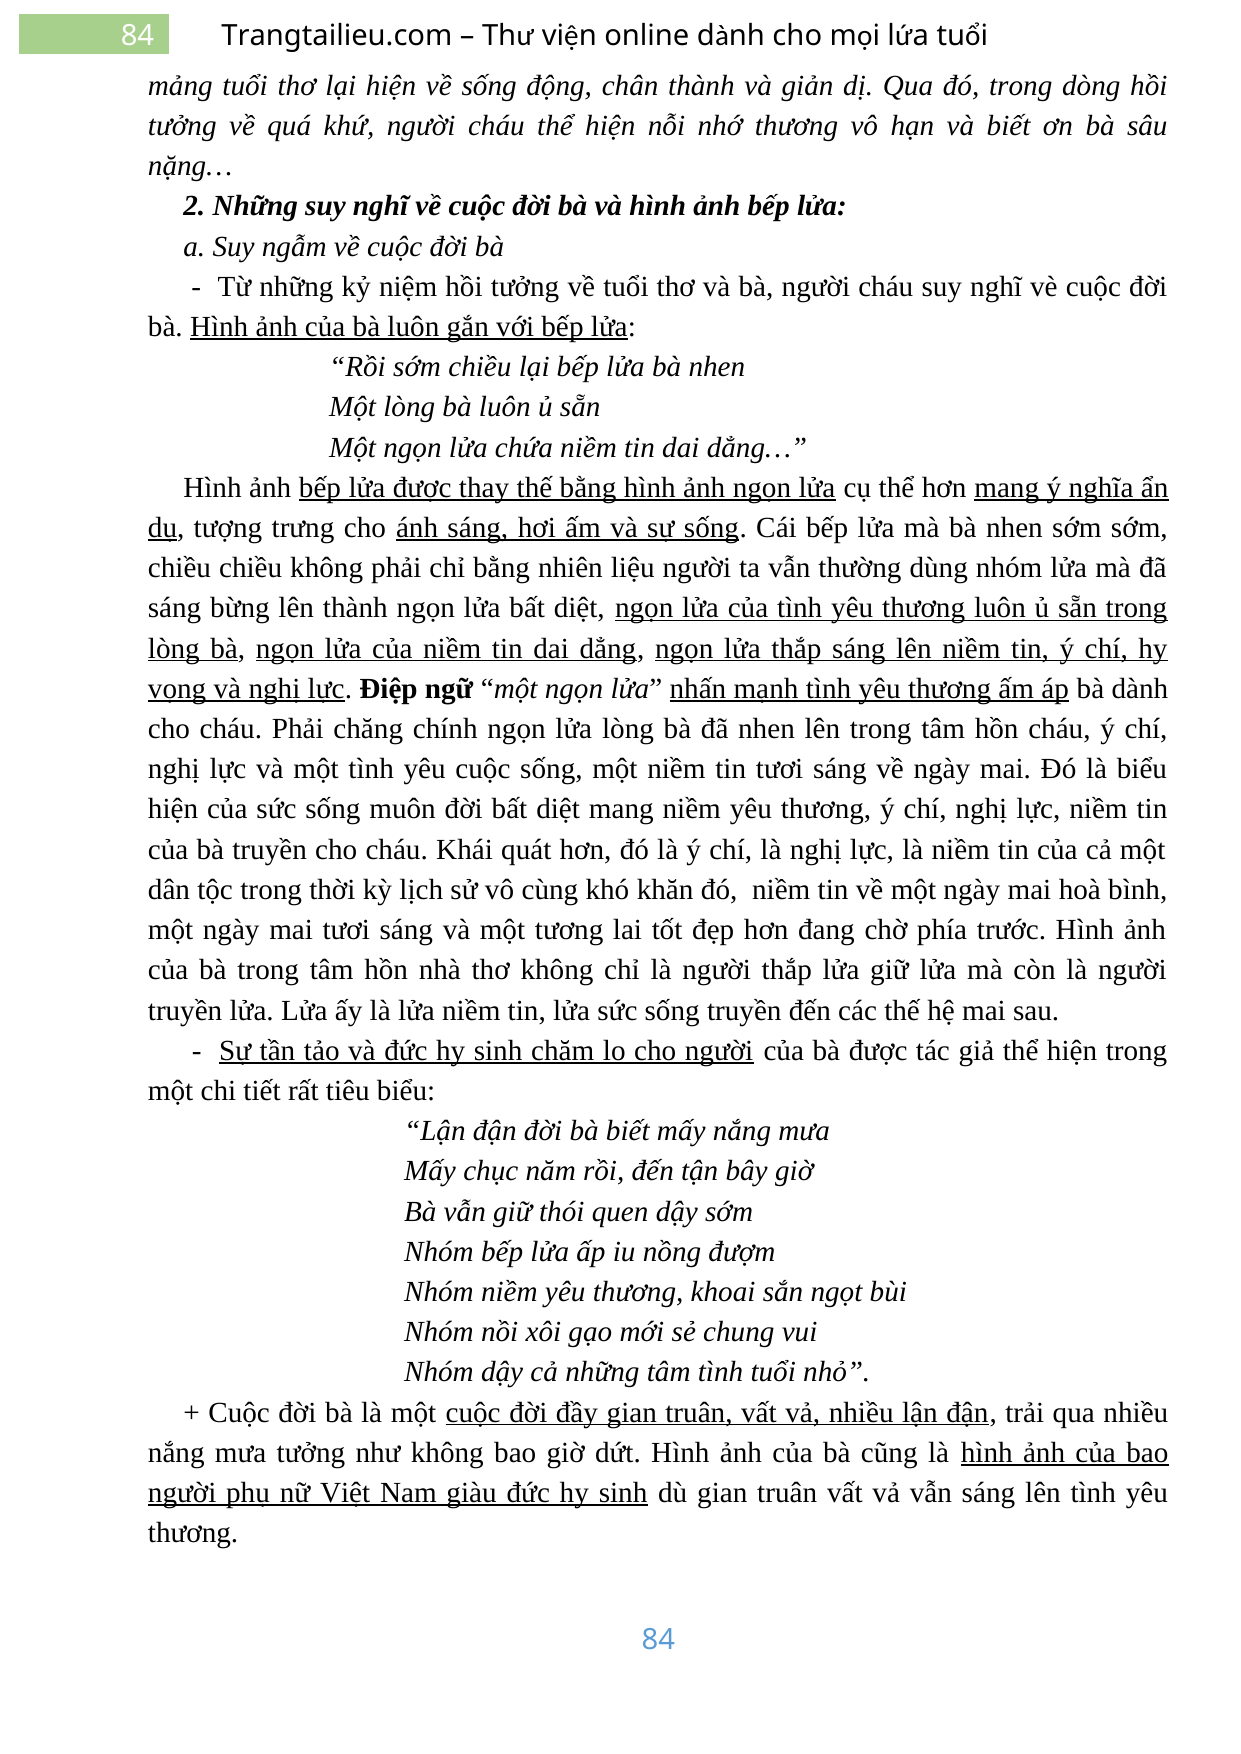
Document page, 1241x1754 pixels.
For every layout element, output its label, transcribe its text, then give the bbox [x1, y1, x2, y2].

text a. Suy ngẫm về cuộc đời bà [148, 229, 1168, 262]
text Hình ảnh bếp lửa được thay thế bằng hình ảnh ngọn lửa cụ thể hơn mang ý nghĩa ẩn dụ, tượng trưng cho ánh sáng, hơi ấm và sự sống. Cái bếp lửa mà bà nhen sớm sớm, chiều chiều không phải chỉ bằng nhiên liệu người ta vẫn thường dùng nhóm lửa mà đã sáng bừng lên thành ngọn lửa bất diệt, ngọn lửa của tình yêu thương luôn ủ sẵn trong lòng bà, ngọn lửa của niềm tin dai dẳng, ngọn lửa thắp sáng lên niềm tin, ý chí, hy vọng và nghị lực. Điệp ngữ “một ngọn lửa” nhấn mạnh tình yêu thương ấm áp bà dành cho cháu. Phải chăng chính ngọn lửa lòng bà đã nhen lên trong tâm hồn cháu, ý chí, nghị lực và một tình yêu cuộc sống, một niềm tin tươi sáng về ngày mai. Đó là biểu hiện của sức sống muôn đời bất diệt mang niềm yêu thương, ý chí, nghị lực, niềm tin của bà truyền cho cháu. Khái quát hơn, đó là ý chí, là nghị lực, là niềm tin của cả một dân tộc trong thời kỳ lịch sử vô cùng khó khăn đó, niềm tin về một ngày mai hoà bình, một ngày mai tươi sáng và một tương lai tốt đẹp hơn đang chờ phía trước. Hình ảnh của bà trong tâm hồn nhà thơ không chỉ là người thắp lửa giữ lửa mà còn là người truyền lửa. Lửa ấy là lửa niềm tin, lửa sức sống truyền đến các thế hệ mai sau. [148, 470, 1168, 1026]
text - Sự tần tảo và đức hy sinh chăm lo cho người của bà được tác giả thể hiện trong một chi tiết rất tiêu biểu: [148, 1033, 1168, 1107]
text “Lận đận đời bà biết mấy nắng mưa [368, 1113, 1168, 1147]
text - Từ những kỷ niệm hồi tưởng về tuổi thơ và bà, người cháu suy nghĩ vè cuộc đời bà. Hình ảnh của bà luôn gắn với bếp lửa: [148, 269, 1168, 343]
text + Cuộc đời bà là một cuộc đời đầy gian truân, vất vả, nhiều lận đận, trải qua nhiều nắng mưa tưởng như không bao giờ dứt. Hình ảnh của bà cũng là hình ảnh của bao người phụ nữ Việt Nam giàu đức hy sinh dù gian truân vất vả vẫn sáng lên tình yêu thương. [148, 1395, 1168, 1549]
text Nhóm bếp lửa ấp iu nồng đượm [368, 1234, 1168, 1267]
text Nhóm dậy cả những tâm tình tuổi nhỏ”. [368, 1354, 1168, 1388]
text 2. Những suy nghĩ về cuộc đời bà và hình ảnh bếp lửa: [148, 188, 1168, 222]
text Một ngọn lửa chứa niềm tin dai dẳng…” [293, 430, 1168, 463]
text Nhóm niềm yêu thương, khoai sắn ngọt bùi [368, 1274, 1168, 1308]
text Bà vẫn giữ thói quen dậy sớm [368, 1194, 1168, 1227]
text Một lòng bà luôn ủ sẵn [293, 389, 1168, 423]
text “Rồi sớm chiều lại bếp lửa bà nhen [293, 349, 1168, 383]
text Nhóm nồi xôi gạo mới sẻ chung vui [368, 1314, 1168, 1348]
text Mấy chục năm rồi, đến tận bây giờ [368, 1153, 1168, 1187]
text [148, 68, 1168, 182]
